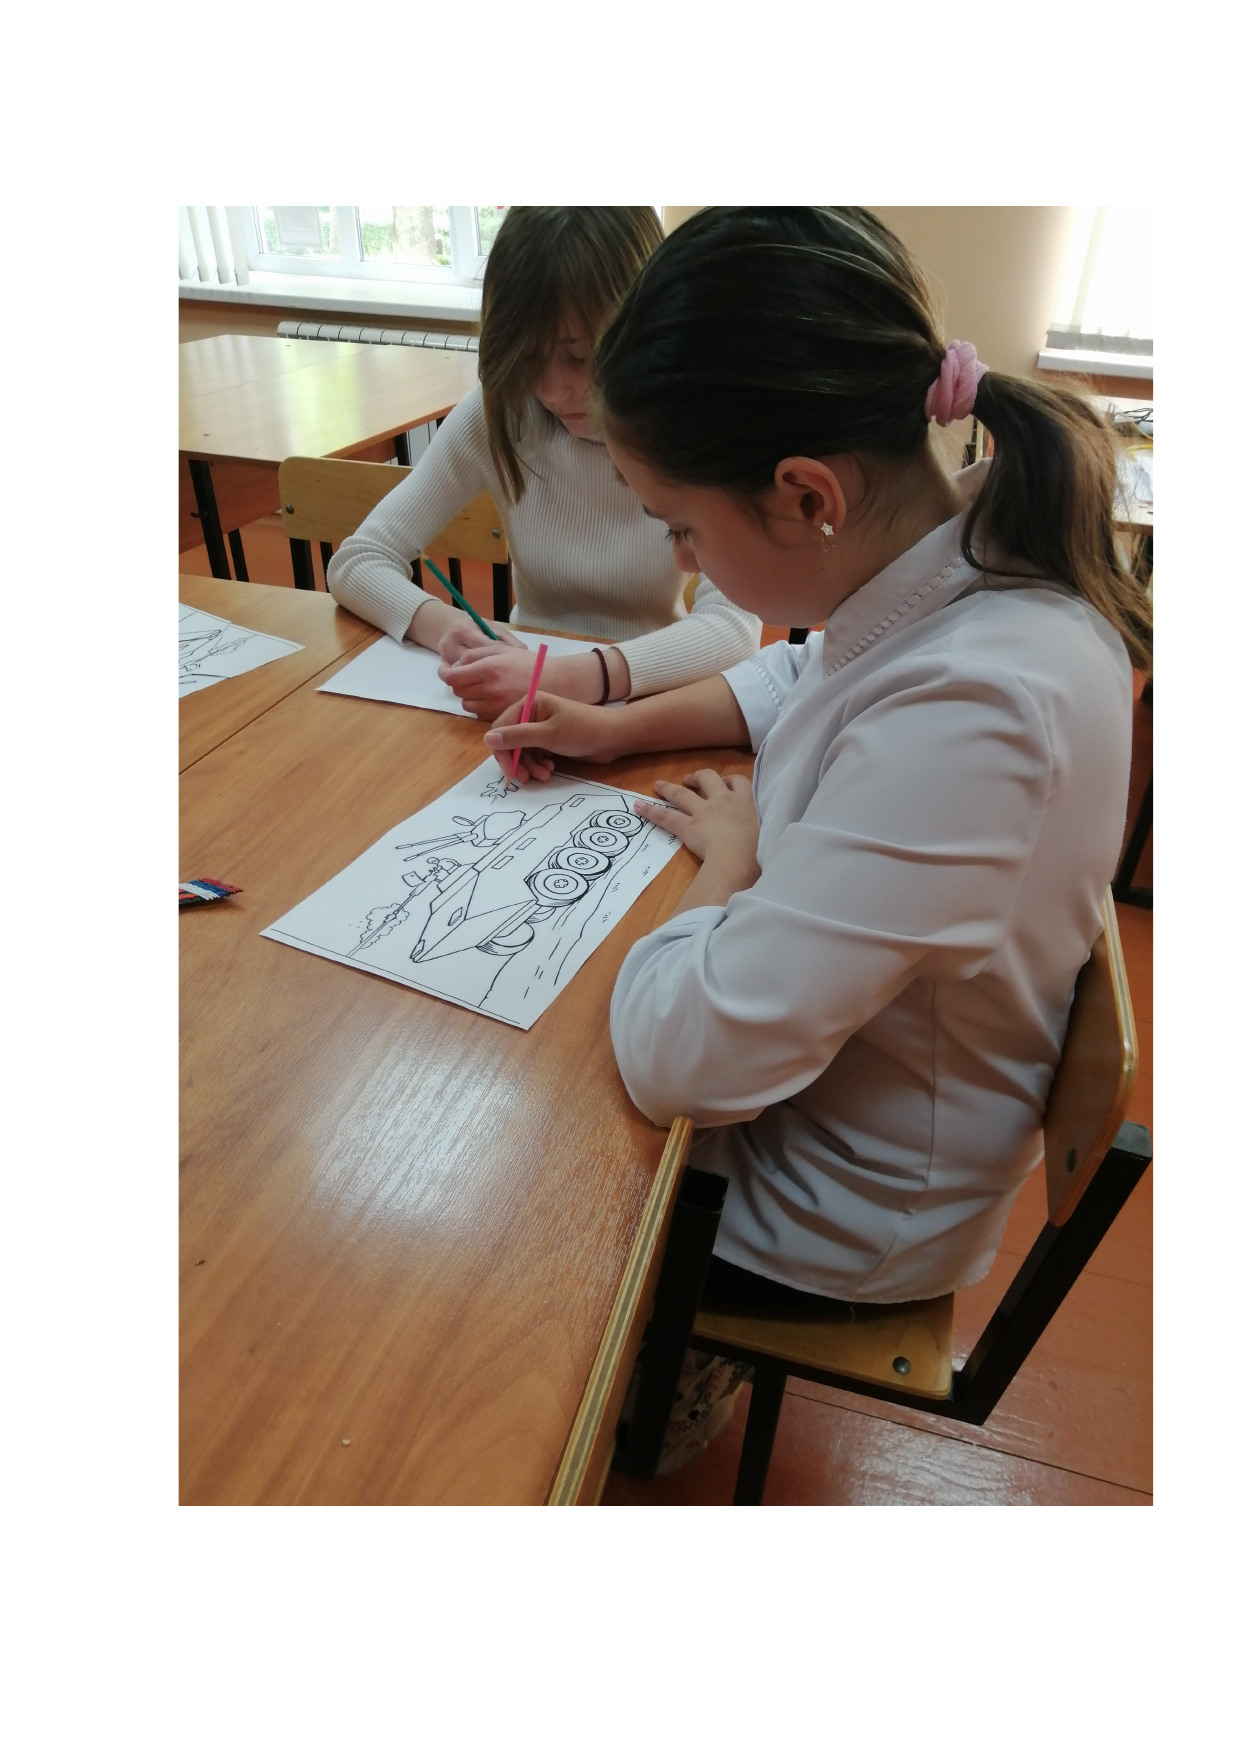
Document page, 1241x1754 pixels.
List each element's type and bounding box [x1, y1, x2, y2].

picture [178, 206, 1154, 1506]
